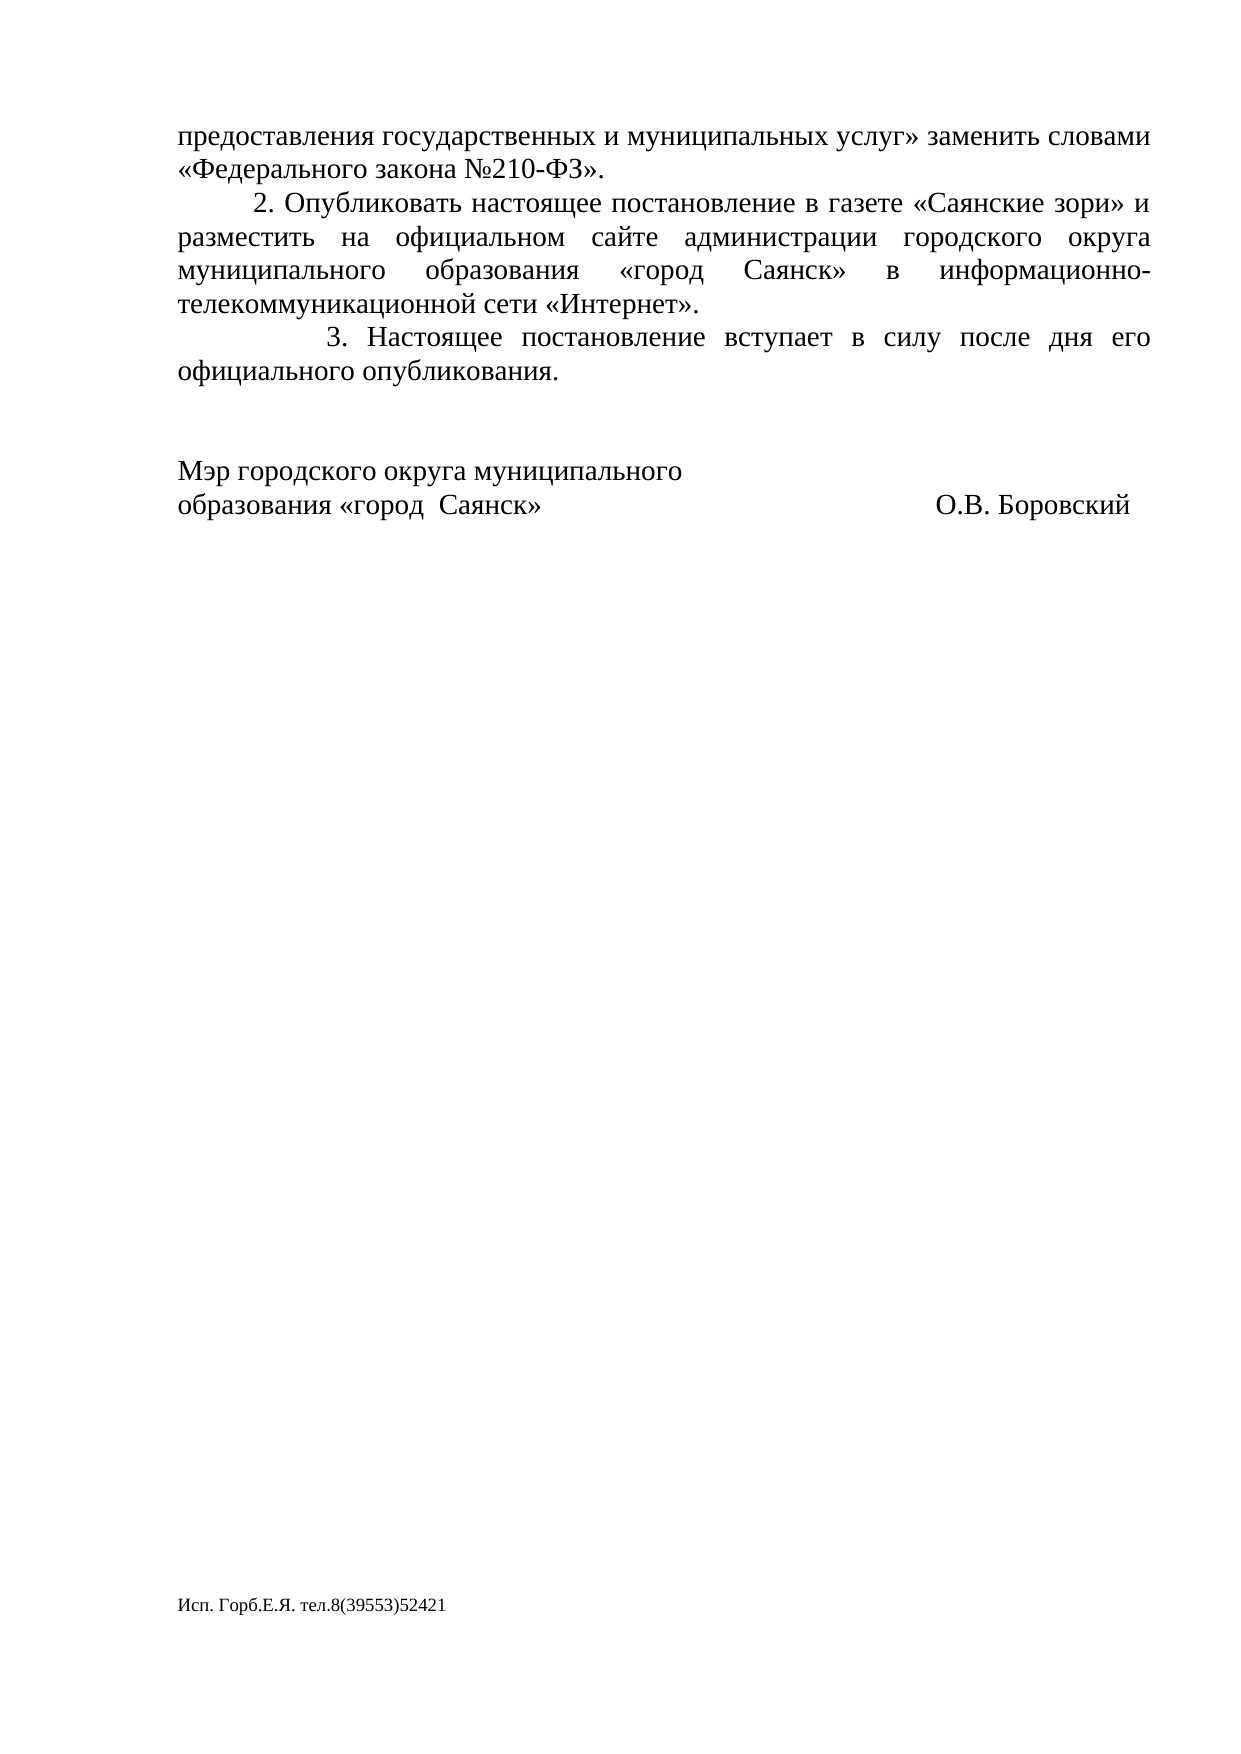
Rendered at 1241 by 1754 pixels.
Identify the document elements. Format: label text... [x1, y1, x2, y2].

text образования «город Саянск» О.В. Боровский [177, 487, 1152, 521]
text 3. Настоящее постановление вступает в силу после дня его официального опубликования. [177, 319, 1152, 386]
text Исп. Горб.Е.Я. тел.8(39553)52421 [177, 1594, 1152, 1616]
text Мэр городского округа муниципального [177, 453, 1152, 487]
text 2. Опубликовать настоящее постановление в газете «Саянские зори» и разместить на официальном сайте администрации городского округа муниципального образования «город Саянск» в информационно- телекоммуникационной сети «Интернет». [177, 185, 1152, 319]
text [177, 118, 1152, 185]
